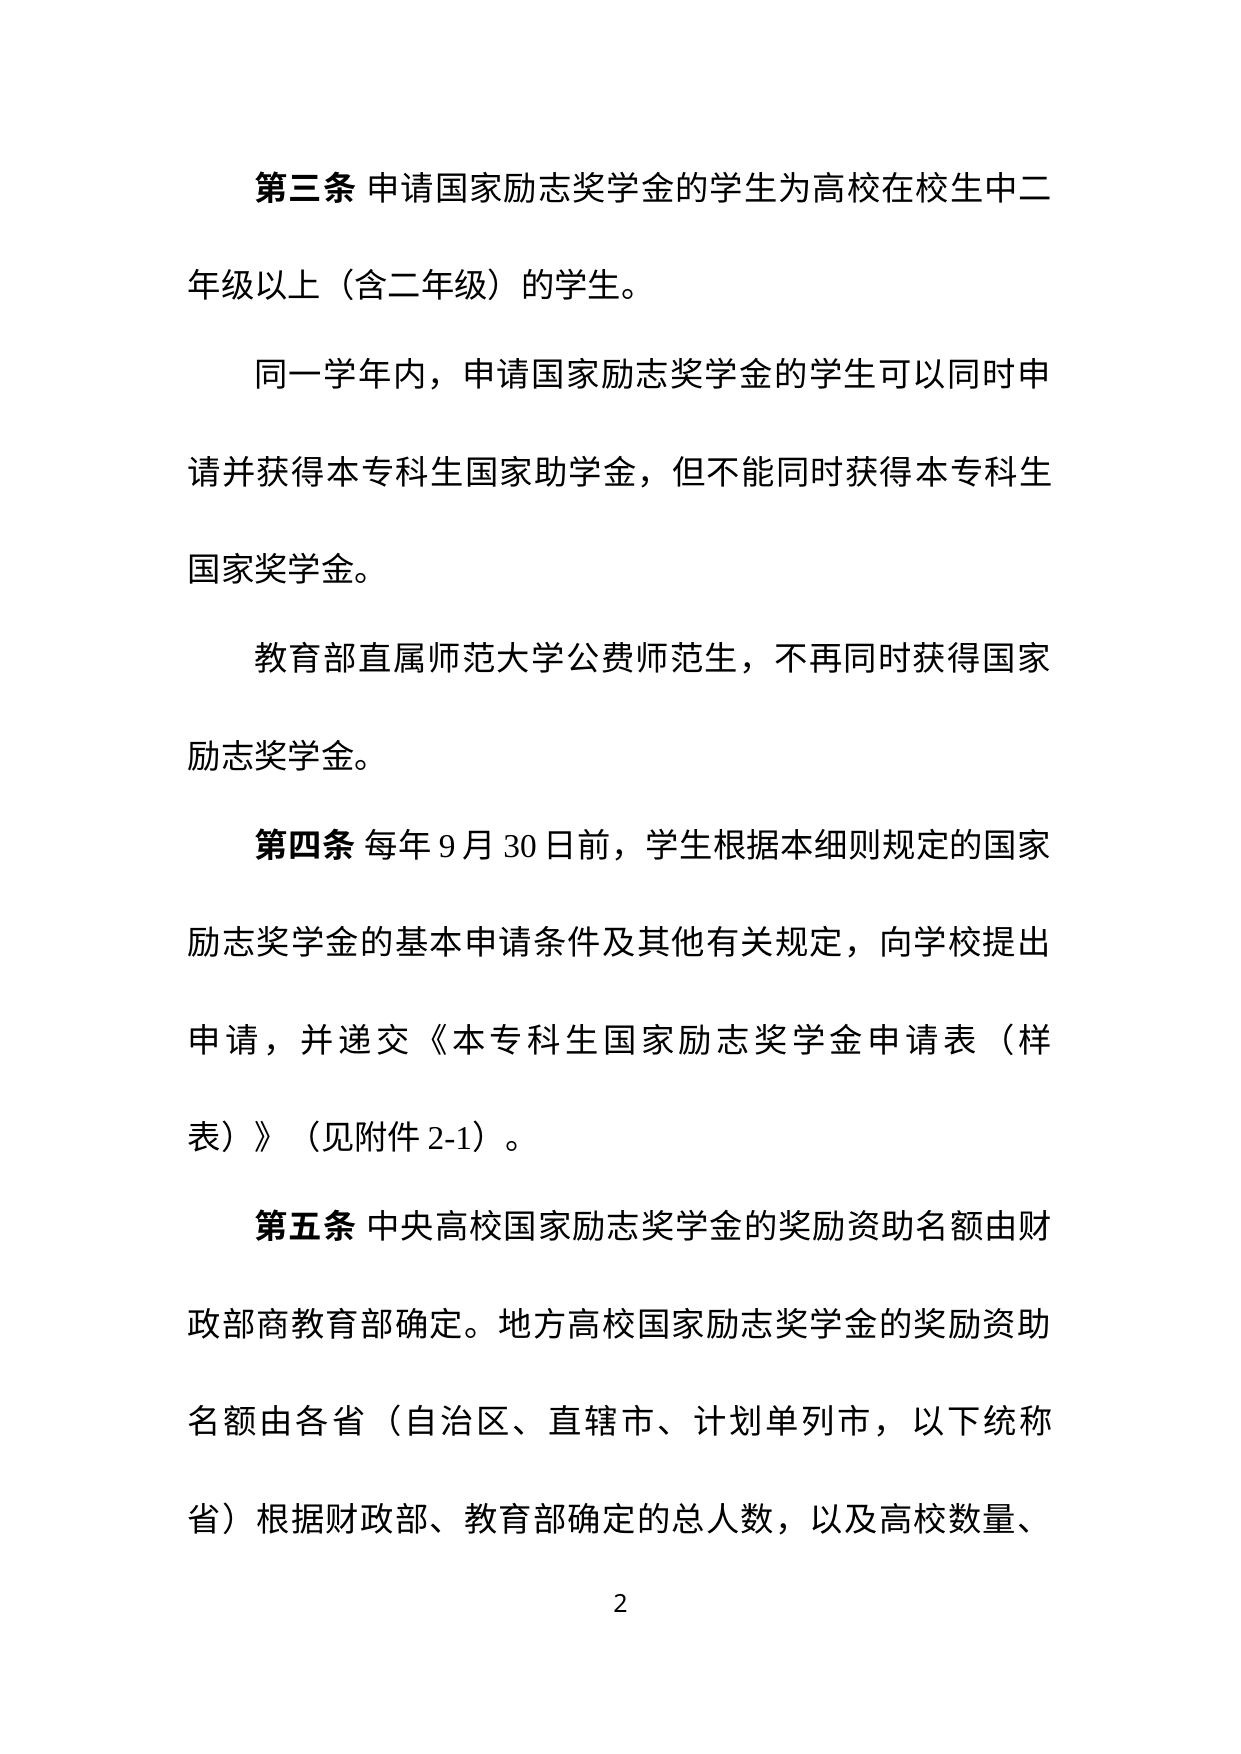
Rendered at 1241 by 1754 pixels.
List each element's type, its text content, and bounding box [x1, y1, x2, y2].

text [187, 1192, 1053, 1549]
text 第三条 申请国家励志奖学金的学生为高校在校生中二年级以上（含二年级）的学生。 [187, 153, 1053, 316]
text 同一学年内，申请国家励志奖学金的学生可以同时申请并获得本专科生国家助学金，但不能同时获得本专科生国家奖学金。 [187, 339, 1053, 599]
text 教育部直属师范大学公费师范生，不再同时获得国家励志奖学金。 [187, 624, 1053, 786]
text 第四条 每年9月30日前，学生根据本细则规定的国家励志奖学金的基本申请条件及其他有关规定，向学校提出申请，并递交《本专科生国家励志奖学金申请表（样表）》（见附件2-1）。 [187, 810, 1053, 1168]
